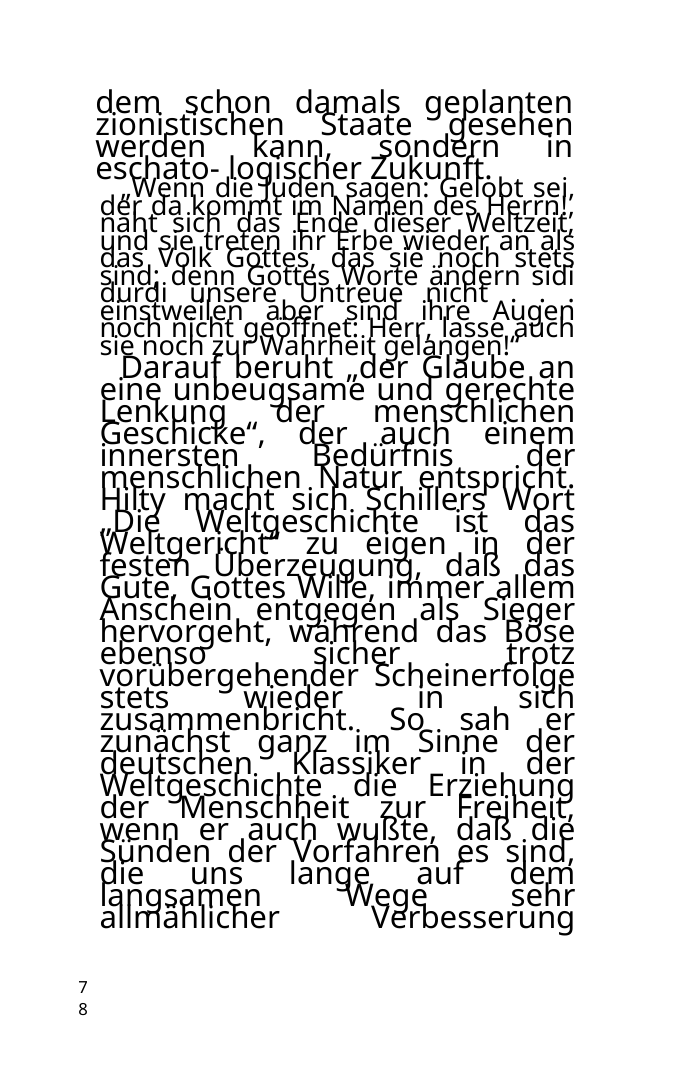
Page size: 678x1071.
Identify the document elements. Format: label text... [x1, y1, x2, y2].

text „Wenn die Juden sagen: Gelobt sei, der da kommt im Namen des Herrn!, naht sich das Ende dieser Weltzeit, und sie treten ihr Erbe wieder an als das Volk Gottes, das sie noch stets sind; denn Gottes Worte ändern sidi durdi unsere Untreue nicht . . . einstweilen aber sind ihre Augen noch nicht geöffnet: Herr, lasse auch sie noch zur Wahrheit gelangen!“ [99, 183, 576, 358]
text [95, 96, 573, 183]
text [99, 361, 576, 933]
